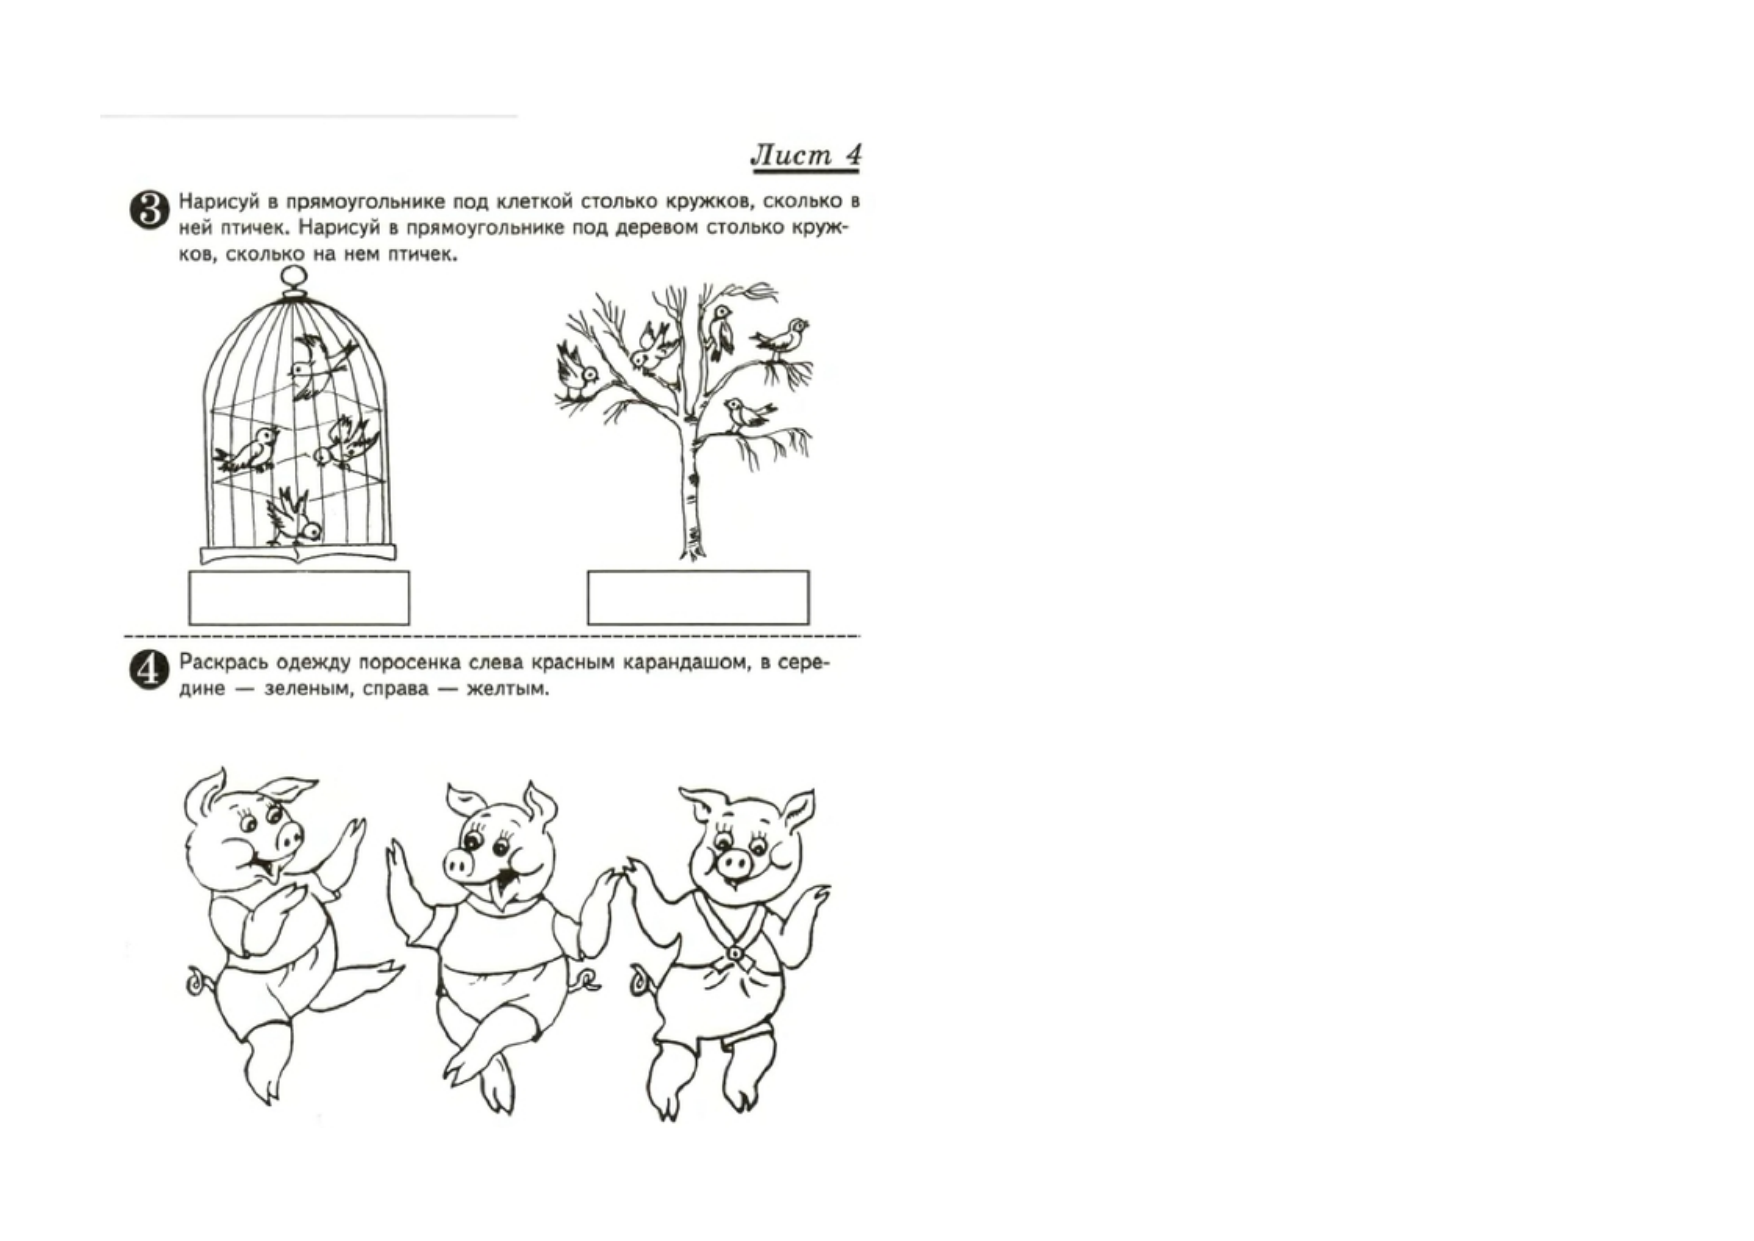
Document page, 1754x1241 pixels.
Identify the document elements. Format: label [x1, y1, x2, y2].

picture [100, 112, 929, 1128]
